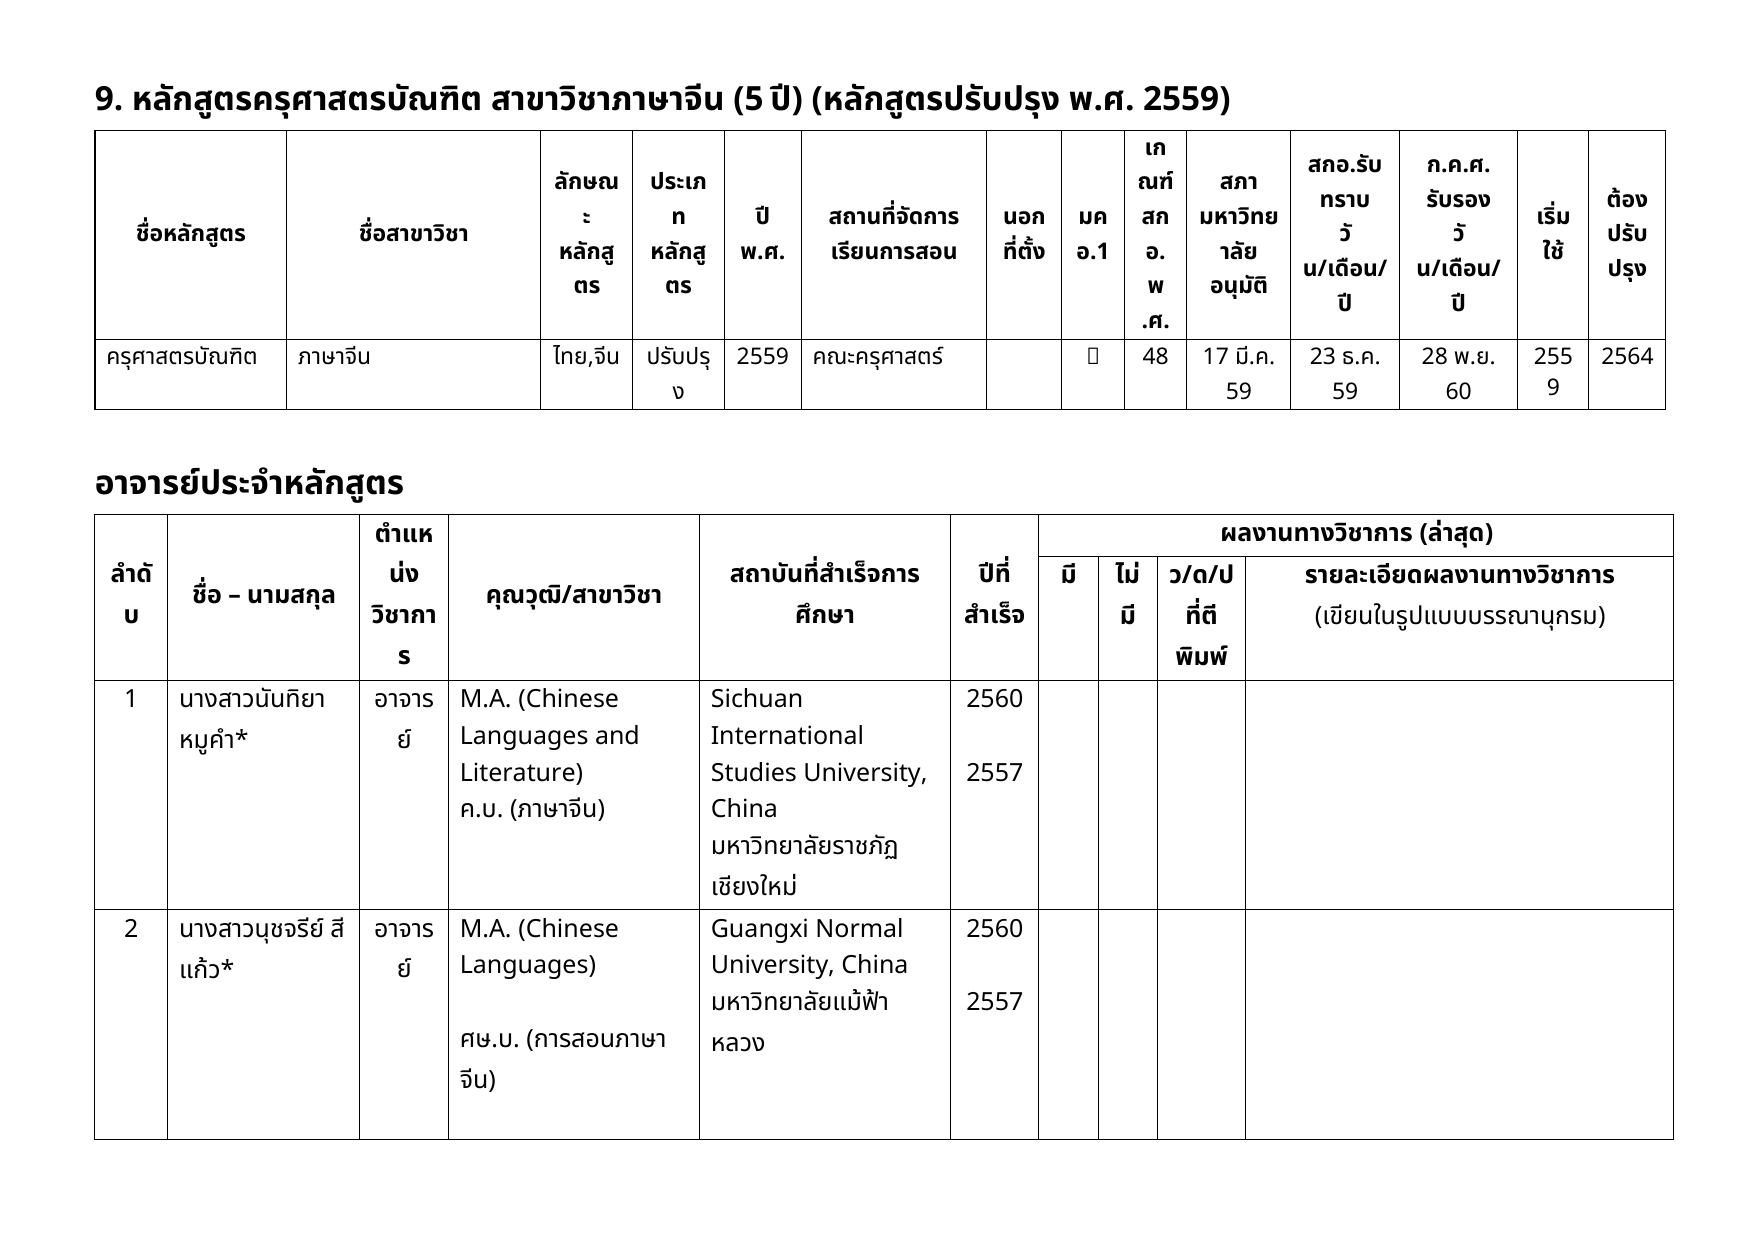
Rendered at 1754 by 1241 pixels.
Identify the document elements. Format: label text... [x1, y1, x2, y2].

table_cell [1158, 910, 1245, 1139]
table_header สถานที่จัดการเรียนการสอน [802, 131, 986, 339]
table_cell  [1062, 340, 1124, 409]
table_header ชื่อหลักสูตร [96, 131, 286, 339]
table_cell ไม่มี [1099, 557, 1157, 679]
table_cell 2560 2557 [951, 910, 1038, 1139]
table_header ผลงานทางวิชาการ (ล่าสุด) [1039, 515, 1673, 556]
table_cell คณะครุศาสตร์ [802, 340, 986, 409]
table_header ต้องปรับปรุง [1589, 131, 1665, 339]
table_cell ปรับปรุง [633, 340, 724, 409]
table_header ปี พ.ศ. [725, 131, 801, 339]
table_header สภามหาวิทยาลัยอนุมัติ [1187, 131, 1290, 339]
table_header ตำแหน่งวิชาการ [360, 515, 448, 679]
table_header ชื่อสาขาวิชา [287, 131, 540, 339]
text อาจารย์ประจำหลักสูตร [94, 459, 1679, 510]
table_cell อาจารย์ [360, 910, 448, 1139]
table_cell [1099, 681, 1157, 909]
table_cell 1 [95, 681, 167, 909]
table_header มคอ.1 [1062, 131, 1124, 339]
table_cell 48 [1125, 340, 1186, 409]
table_header นอกที่ตั้ง [987, 131, 1061, 339]
table_cell 2560 2557 [951, 681, 1038, 909]
table_header สถาบันที่สำเร็จการศึกษา [700, 515, 950, 679]
table_cell ว/ด/ป ที่ตีพิมพ์ [1158, 557, 1245, 679]
table_cell ไทย,จีน [541, 340, 632, 409]
table_header ลำดับ [95, 515, 167, 679]
table_cell Sichuan International Studies University, China มหาวิทยาลัยราชภัฏเชียงใหม่ [700, 681, 950, 909]
table_cell 23 ธ.ค. 59 [1291, 340, 1399, 409]
table_cell [1158, 681, 1245, 909]
table_cell [1246, 910, 1673, 1139]
table_cell [1039, 681, 1098, 909]
table_header ก.ค.ศ. รับรอง วัน/เดือน/ปี [1400, 131, 1517, 339]
table_cell 17 มี.ค. 59 [1187, 340, 1290, 409]
table_cell Guangxi Normal University, China มหาวิทยาลัยแม้ฟ้าหลวง [700, 910, 950, 1139]
table_header ปีที่สำเร็จ [951, 515, 1038, 679]
table_cell 2559 [1518, 340, 1588, 409]
table_cell ภาษาจีน [287, 340, 540, 409]
table_header ลักษณะหลักสูตร [541, 131, 632, 339]
table_cell [1039, 910, 1098, 1139]
table_cell ครุศาสตรบัณฑิต [96, 340, 286, 409]
table_header สกอ.รับทราบ วัน/เดือน/ปี [1291, 131, 1399, 339]
table_cell [1246, 681, 1673, 909]
table_header เกณฑ์สกอ. พ.ศ. [1125, 131, 1186, 339]
table_cell [1099, 910, 1157, 1139]
table_cell มี [1039, 557, 1098, 679]
table_header ชื่อ – นามสกุล [168, 515, 359, 679]
table_header ประเภทหลักสูตร [633, 131, 724, 339]
table_header คุณวุฒิ/สาขาวิชา [449, 515, 699, 679]
table_cell 2559 [725, 340, 801, 409]
table_cell M.A. (Chinese Languages) ศษ.บ. (การสอนภาษาจีน) [449, 910, 699, 1139]
table_cell 2564 [1589, 340, 1665, 409]
table_cell รายละเอียดผลงานทางวิชาการ (เขียนในรูปแบบบรรณานุกรม) [1246, 557, 1673, 679]
table_cell 2 [95, 910, 167, 1139]
table_header เริ่มใช้ [1518, 131, 1588, 339]
table_cell [987, 340, 1061, 409]
table_cell M.A. (Chinese Languages and Literature) ค.บ. (ภาษาจีน) [449, 681, 699, 909]
table_cell อาจารย์ [360, 681, 448, 909]
table_cell 28 พ.ย. 60 [1400, 340, 1517, 409]
text 9. หลักสูตรครุศาสตรบัณฑิต สาขาวิชาภาษาจีน (5ปี) (หลักสูตรปรับปรุง พ.ศ. 2559) [94, 75, 1679, 126]
table_cell นางสาวนันทิยา หมูคำ* [168, 681, 359, 909]
table_cell นางสาวนุชจรีย์ สีแก้ว* [168, 910, 359, 1139]
